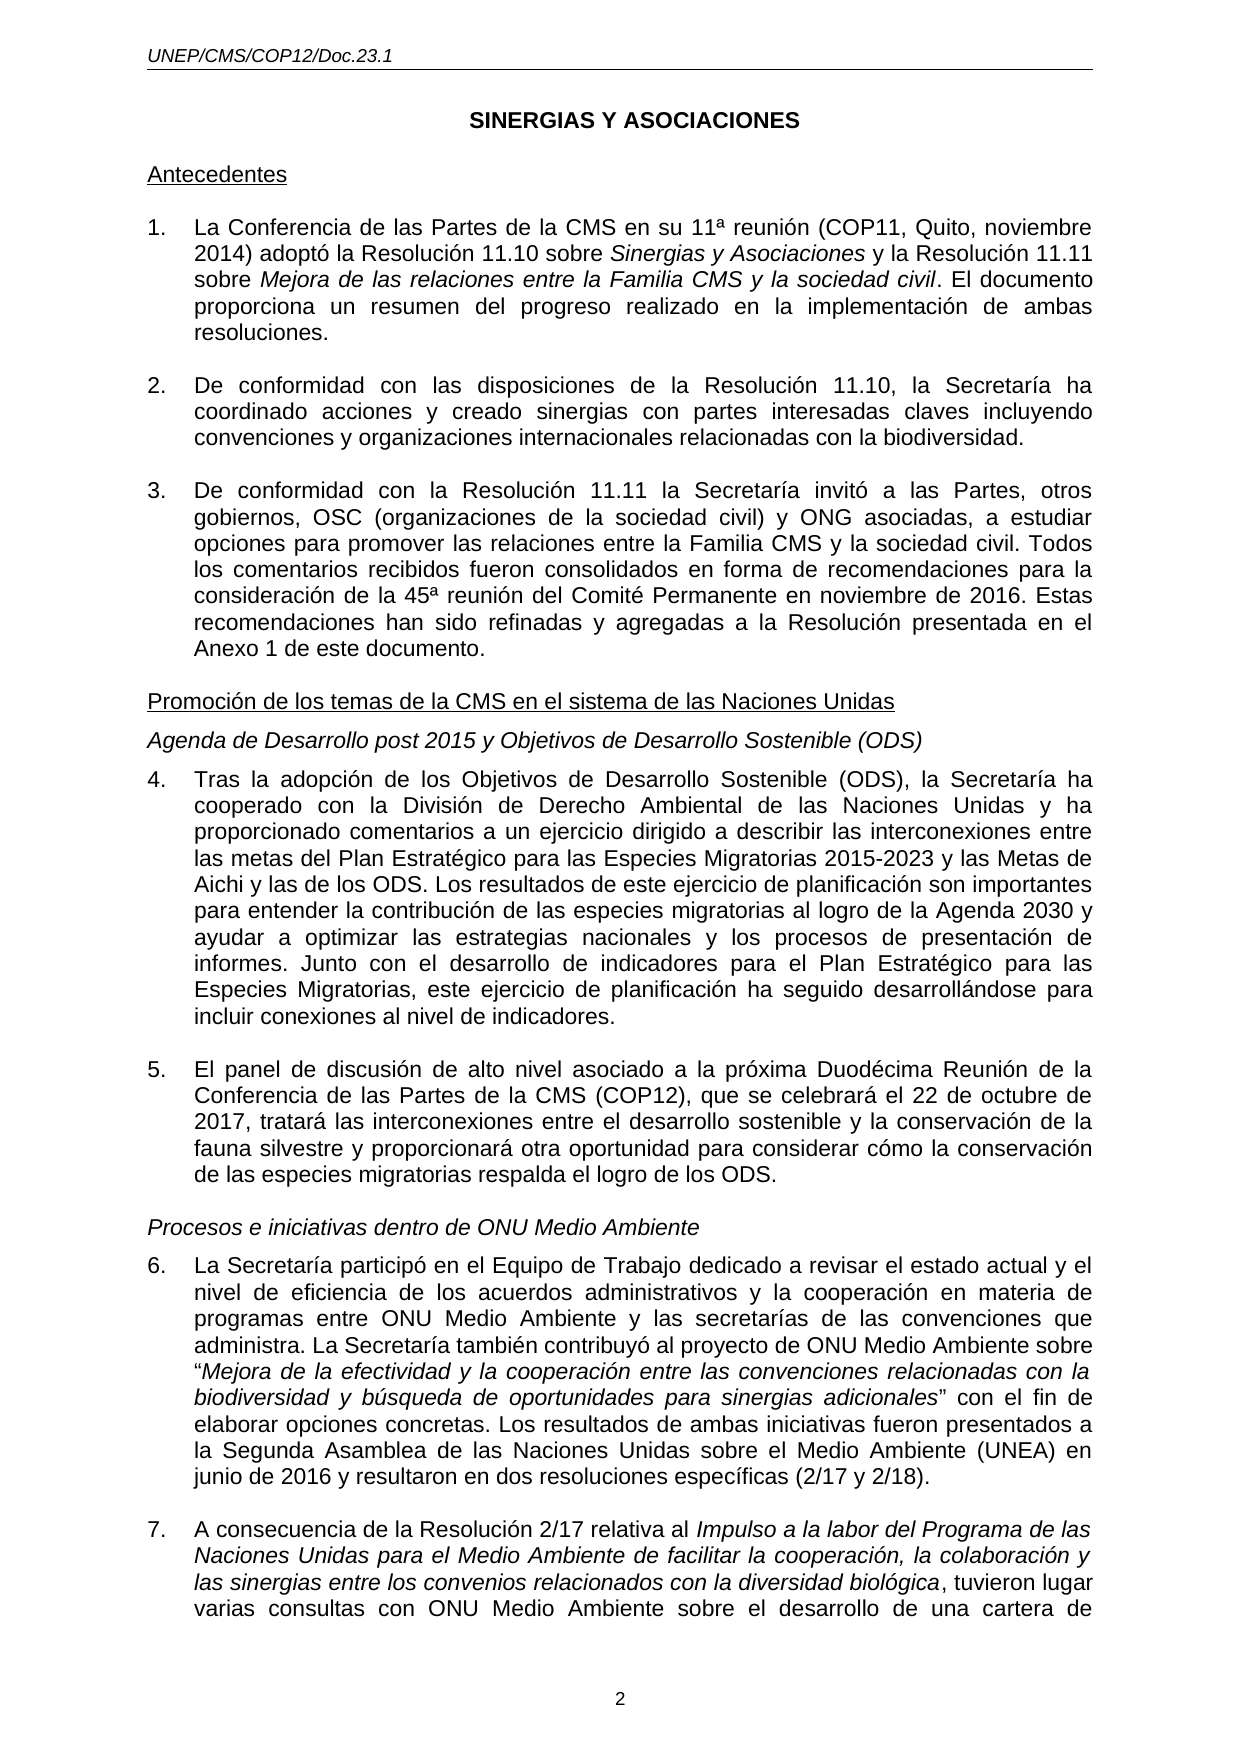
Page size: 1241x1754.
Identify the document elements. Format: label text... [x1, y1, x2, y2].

text Procesos e iniciativas dentro de ONU Medio Ambiente [147, 1214, 1093, 1240]
text Antecedentes [147, 161, 1093, 187]
list El panel de discusión de alto nivel asociado a la próxima Duodécima Reunión de la Conferencia de las Partes de la CMS (COP12), que se celebrará el 22 de octubre de 2017, tratará las interconexiones entre el desarrollo sostenible y la conservación de la fauna silvestre y proporcionará otra oportunidad para considerar cómo la conservación de las especies migratorias respalda el logro de los ODS. [147, 1056, 1093, 1187]
list De conformidad con las disposiciones de la Resolución 11.10, la Secretaría ha coordinado acciones y creado sinergias con partes interesadas claves incluyendo convenciones y organizaciones internacionales relacionadas con la biodiversidad. [147, 372, 1093, 451]
text Promoción de los temas de la CMS en el sistema de las Naciones Unidas [147, 688, 1093, 714]
text Agenda de Desarrollo post 2015 y Objetivos de Desarrollo Sostenible (ODS) [147, 727, 1093, 753]
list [147, 1516, 1093, 1621]
list De conformidad con la Resolución 11.11 la Secretaría invitó a las Partes, otros gobiernos, OSC (organizaciones de la sociedad civil) y ONG asociadas, a estudiar opciones para promover las relaciones entre la Familia CMS y la sociedad civil. Todos los comentarios recibidos fueron consolidados en forma de recomendaciones para la consideración de la 45ª reunión del Comité Permanente en noviembre de 2016. Estas recomendaciones han sido refinadas y agregadas a la Resolución presentada en el Anexo 1 de este documento. [147, 477, 1093, 662]
subtitle SINERGIAS Y ASOCIACIONES [138, 107, 1132, 133]
list La Conferencia de las Partes de la CMS en su 11ª reunión (COP11, Quito, noviembre 2014) adoptó la Resolución 11.10 sobre Sinergias y Asociaciones y la Resolución 11.11 sobre Mejora de las relaciones entre la Familia CMS y la sociedad civil. El documento proporciona un resumen del progreso realizado en la implementación de ambas resoluciones. [147, 213, 1093, 345]
list La Secretaría participó en el Equipo de Trabajo dedicado a revisar el estado actual y el nivel de eficiencia de los acuerdos administrativos y la cooperación en materia de programas entre ONU Medio Ambiente y las secretarías de las convenciones que administra. La Secretaría también contribuyó al proyecto de ONU Medio Ambiente sobre “Mejora de la efectividad y la cooperación entre las convenciones relacionadas con la biodiversidad y búsqueda de oportunidades para sinergias adicionales” con el fin de elaborar opciones concretas. Los resultados de ambas iniciativas fueron presentados a la Segunda Asamblea de las Naciones Unidas sobre el Medio Ambiente (UNEA) en junio de 2016 y resultaron en dos resoluciones específicas (2/17 y 2/18). [147, 1252, 1093, 1490]
list Tras la adopción de los Objetivos de Desarrollo Sostenible (ODS), la Secretaría ha cooperado con la División de Derecho Ambiental de las Naciones Unidas y ha proporcionado comentarios a un ejercicio dirigido a describir las interconexiones entre las metas del Plan Estratégico para las Especies Migratorias 2015-2023 y las Metas de Aichi y las de los ODS. Los resultados de este ejercicio de planificación son importantes para entender la contribución de las especies migratorias al logro de la Agenda 2030 y ayudar a optimizar las estrategias nacionales y los procesos de presentación de informes. Junto con el desarrollo de indicadores para el Plan Estratégico para las Especies Migratorias, este ejercicio de planificación ha seguido desarrollándose para incluir conexiones al nivel de indicadores. [147, 766, 1093, 1029]
